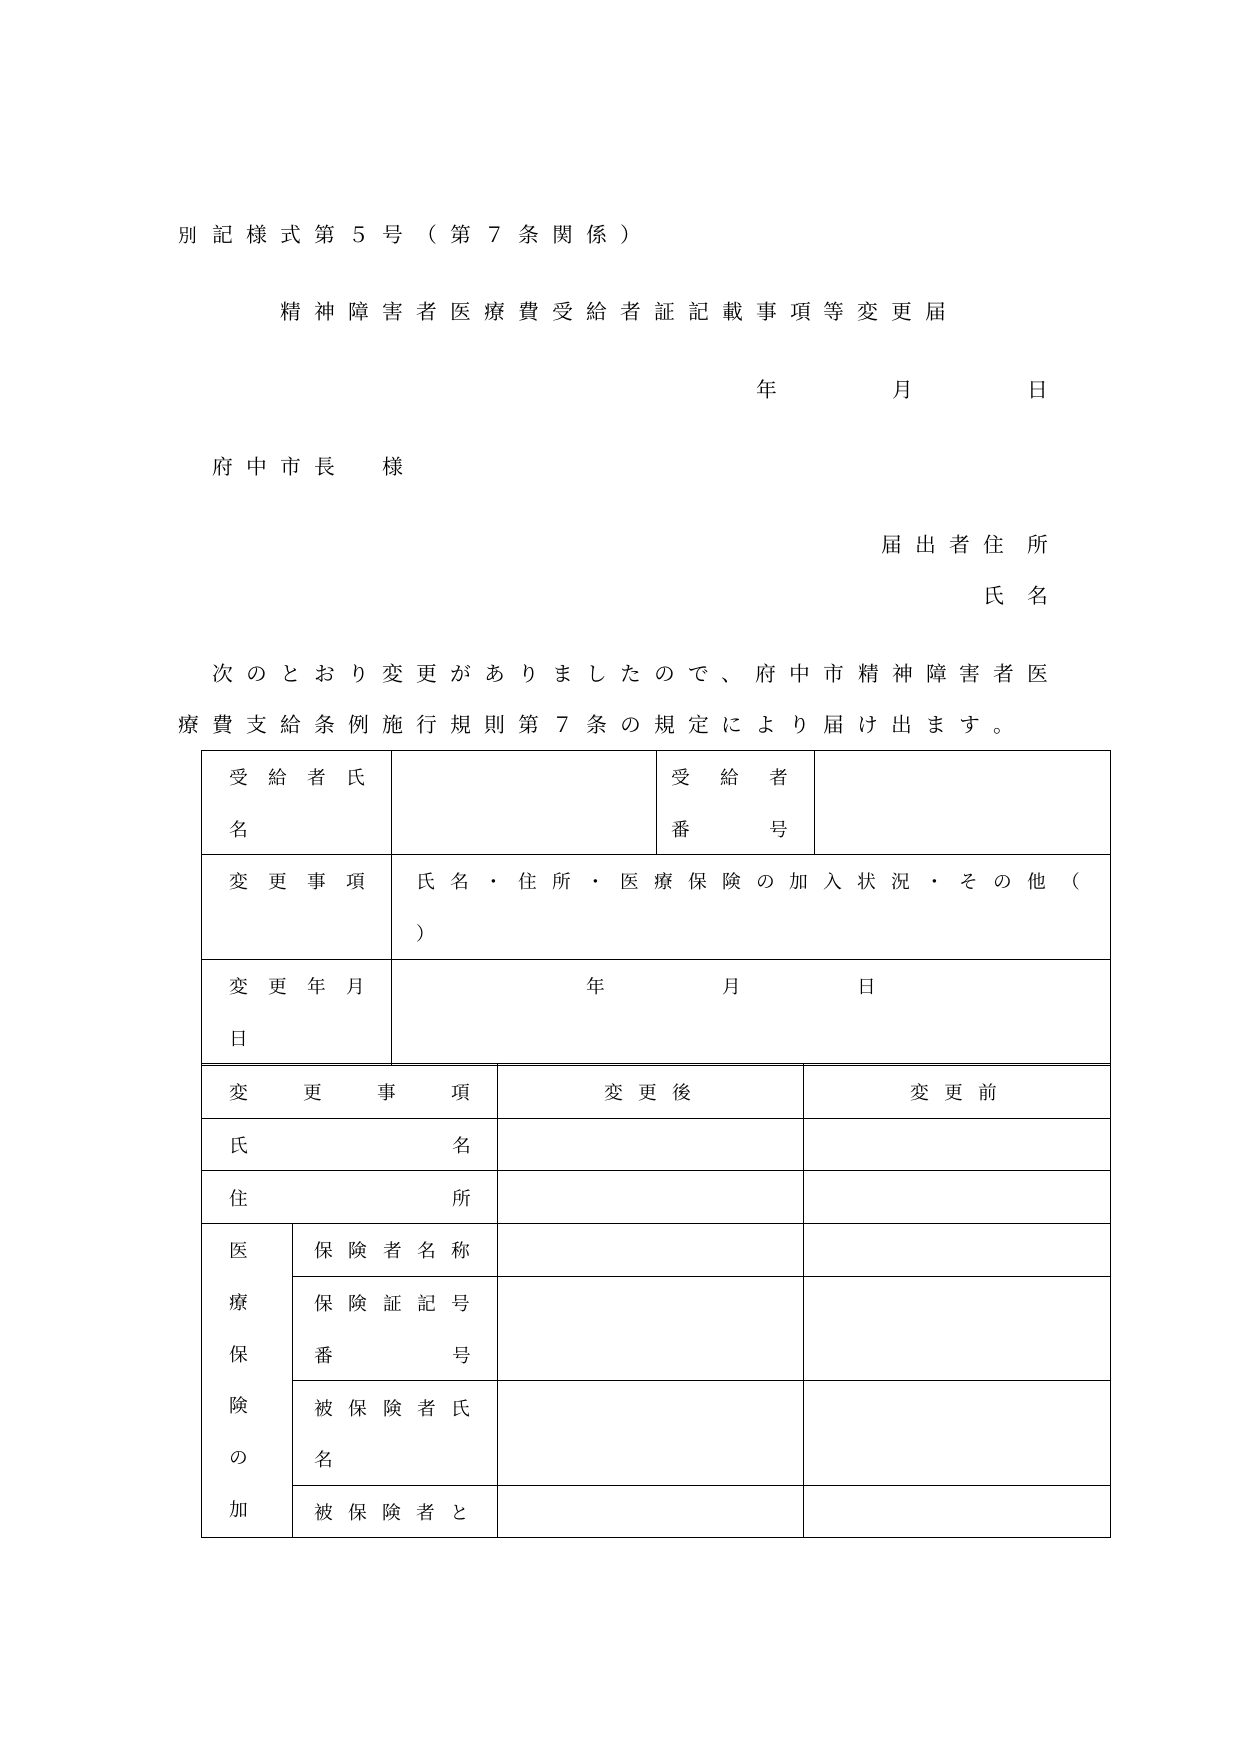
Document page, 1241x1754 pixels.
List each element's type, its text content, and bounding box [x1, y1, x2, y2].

table_cell [498, 1381, 803, 1484]
table_cell 保険者名称 [293, 1224, 497, 1276]
text 府中市長 様 [179, 440, 1062, 491]
table_cell [498, 1119, 803, 1170]
table_cell 変更年月日 [202, 960, 391, 1063]
table_cell 被保険者氏名 [293, 1381, 497, 1484]
table_cell 変更後 [498, 1066, 803, 1118]
table_header 受給者番号 [657, 751, 814, 854]
table_cell [804, 1119, 1110, 1170]
table_cell [498, 1224, 803, 1276]
text 次のとおり変更がありましたので、府中市精神障害者医療費支給条例施行規則第７条の規定により届け出ます。 [179, 646, 1062, 750]
table_cell [498, 1486, 803, 1537]
table_header 受給者氏名 [202, 751, 391, 854]
table_cell 氏名 [202, 1119, 497, 1170]
table_cell 変更事項 [202, 855, 391, 958]
table_cell [498, 1277, 803, 1380]
table_cell 年 月 日 [392, 960, 1110, 1063]
table_cell 保険証記号番号 [293, 1277, 497, 1380]
text 年 月 日 [179, 362, 1062, 414]
table_cell [804, 1171, 1110, 1223]
table_cell 住所 [202, 1171, 497, 1223]
table_cell 変更事項 [202, 1066, 497, 1118]
table_cell [804, 1486, 1110, 1537]
table_cell [804, 1381, 1110, 1484]
table_header [815, 751, 1110, 854]
text 届出者住所 [179, 517, 1062, 569]
table_cell 被保険者との続柄 [293, 1486, 497, 1537]
table_header [392, 751, 656, 854]
text 氏名 [179, 569, 1062, 621]
table_cell [498, 1171, 803, 1223]
table_cell 氏名・住所・医療保険の加入状況・その他（ ） [392, 855, 1110, 958]
table_cell [804, 1224, 1110, 1276]
text 別記様式第５号（第７条関係） [179, 207, 1062, 259]
text 精神障害者医療費受給者証記載事項等変更届 [179, 285, 1062, 336]
table_cell [804, 1277, 1110, 1380]
table_cell 変更前 [804, 1066, 1110, 1118]
table_cell 医療保険の加入状況 [202, 1224, 292, 1537]
